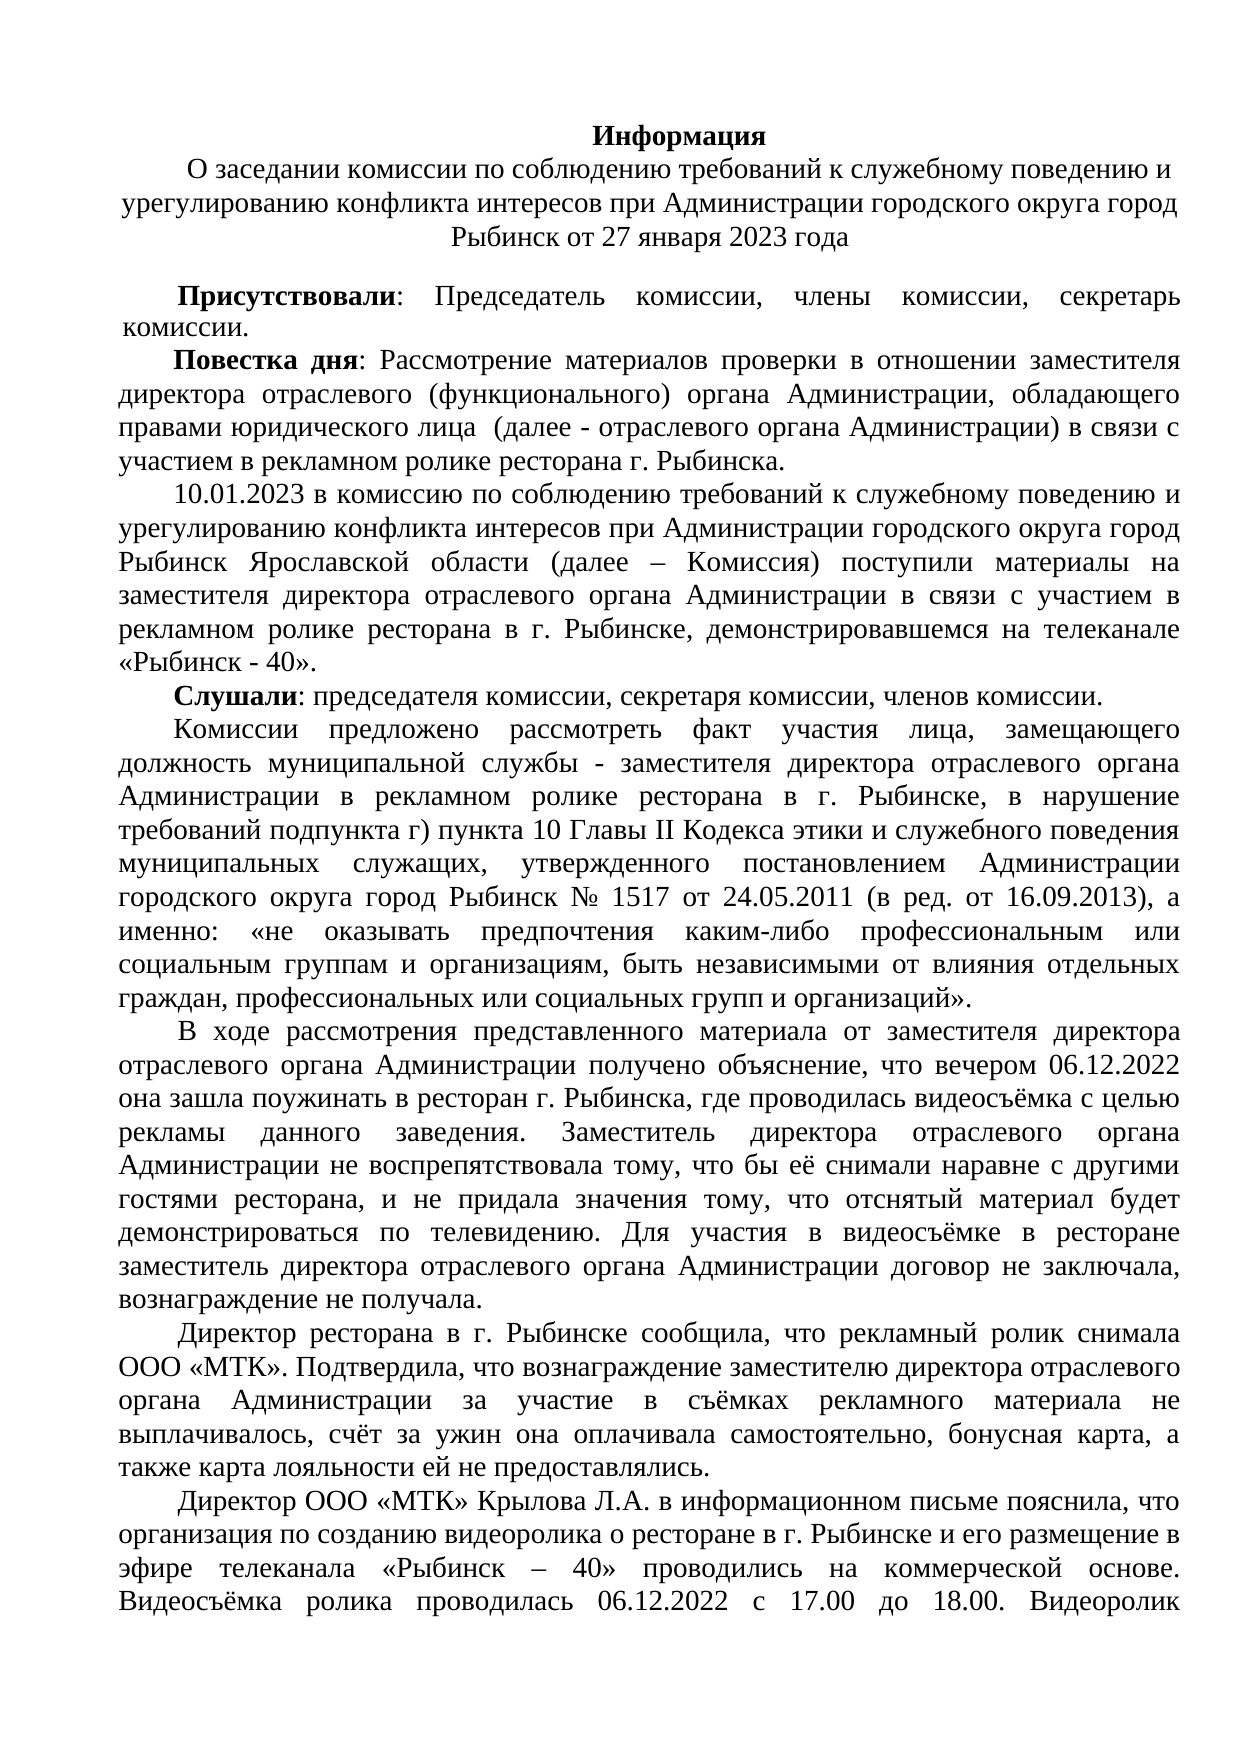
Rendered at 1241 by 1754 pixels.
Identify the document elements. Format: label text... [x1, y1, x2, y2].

text Информация [118, 118, 1181, 152]
text В ходе рассмотрения представленного материала от заместителя директора отраслевого органа Администрации получено объяснение, что вечером 06.12.2022 она зашла поужинать в ресторан г. Рыбинска, где проводилась видеосъёмка с целью рекламы данного заведения. Заместитель директора отраслевого органа Администрации не воспрепятствовала тому, что бы её снимали наравне с другими гостями ресторана, и не придала значения тому, что отснятый материал будет демонстрироваться по телевидению. Для участия в видеосъёмке в ресторане заместитель директора отраслевого органа Администрации договор не заключала, вознаграждение не получала. [118, 1013, 1181, 1315]
text Комиссии предложено рассмотреть факт участия лица, замещающего должность муниципальной службы - заместителя директора отраслевого органа Администрации в рекламном ролике ресторана в г. Рыбинске, в нарушение требований подпункта г) пункта 10 Главы II Кодекса этики и служебного поведения муниципальных служащих, утвержденного постановлением Администрации городского округа город Рыбинск № 1517 от 24.05.2011 (в ред. от 16.09.2013), а именно: «не оказывать предпочтения каким-либо профессиональным или социальным группам и организациям, быть независимыми от влияния отдельных граждан, профессиональных или социальных групп и организаций». [118, 711, 1181, 1013]
text Директор ресторана в г. Рыбинске сообщила, что рекламный ролик снимала ООО «МТК». Подтвердила, что вознаграждение заместителю директора отраслевого органа Администрации за участие в съёмках рекламного материала не выплачивалось, счёт за ужин она оплачивала самостоятельно, бонусная карта, а также карта лояльности ей не предоставлялись. [118, 1315, 1181, 1483]
text 10.01.2023 в комиссию по соблюдению требований к служебному поведению и урегулированию конфликта интересов при Администрации городского округа город Рыбинск Ярославской области (далее – Комиссия) поступили материалы на заместителя директора отраслевого органа Администрации в связи с участием в рекламном ролике ресторана в г. Рыбинске, демонстрировавшемся на телеканале «Рыбинск - 40». [118, 477, 1181, 678]
text Присутствовали: Председатель комиссии, члены комиссии, секретарь комиссии. [122, 281, 1181, 342]
text Повестка дня: Рассмотрение материалов проверки в отношении заместителя директора отраслевого (функционального) органа Администрации, обладающего правами юридического лица (далее - отраслевого органа Администрации) в связи с участием в рекламном ролике ресторана г. Рыбинска. [118, 342, 1181, 477]
text О заседании комиссии по соблюдению требований к служебному поведению и урегулированию конфликта интересов при Администрации городского округа город Рыбинск от 27 января 2023 года [118, 152, 1181, 252]
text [118, 1483, 1181, 1617]
text Слушали: председателя комиссии, секретаря комиссии, членов комиссии. [118, 678, 1181, 711]
